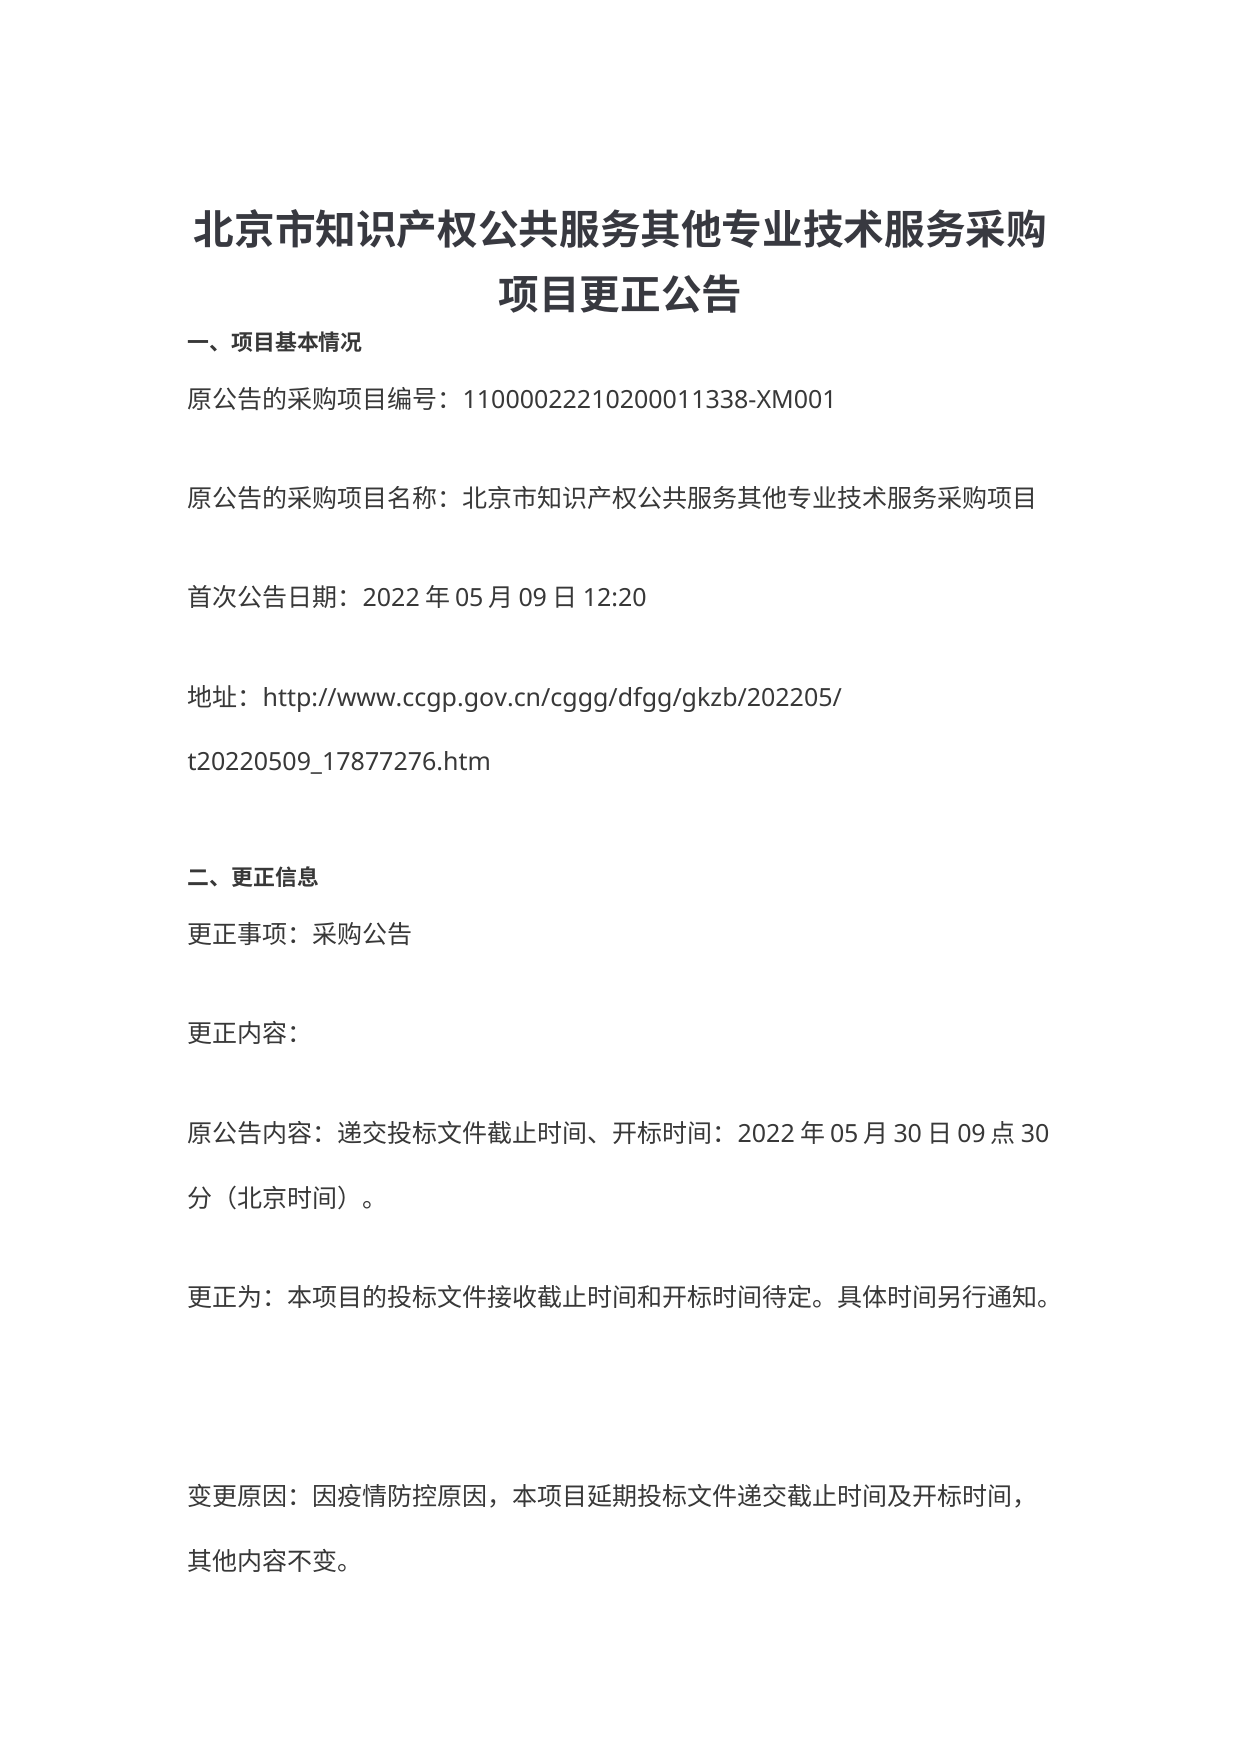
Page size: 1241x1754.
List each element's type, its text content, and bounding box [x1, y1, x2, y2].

text 更正事项：采购公告 [187, 900, 1053, 965]
text 原公告的采购项目编号：11000022210200011338-XM001 [187, 365, 1053, 430]
text 地址：http://www.ccgp.gov.cn/cggg/dfgg/gkzb/202205/t20220509_17877276.htm [187, 663, 1053, 793]
text 原公告的采购项目名称：北京市知识产权公共服务其他专业技术服务采购项目 [187, 464, 1053, 529]
text 北京市知识产权公共服务其他专业技术服务采购项目更正公告 [187, 194, 1053, 324]
text 更正为：本项目的投标文件接收截止时间和开标时间待定。具体时间另行通知。 [187, 1263, 1053, 1328]
text 二、更正信息 [187, 860, 1053, 892]
text 变更原因：因疫情防控原因，本项目延期投标文件递交截止时间及开标时间，其他内容不变。 [187, 1462, 1053, 1592]
text 更正内容： [187, 999, 1053, 1064]
text 一、项目基本情况 [187, 324, 1053, 357]
text 首次公告日期：2022年05月09日 12:20 [187, 563, 1053, 628]
text 原公告内容：递交投标文件截止时间、开标时间：2022年05月30日09点30分（北京时间）。 [187, 1099, 1053, 1229]
